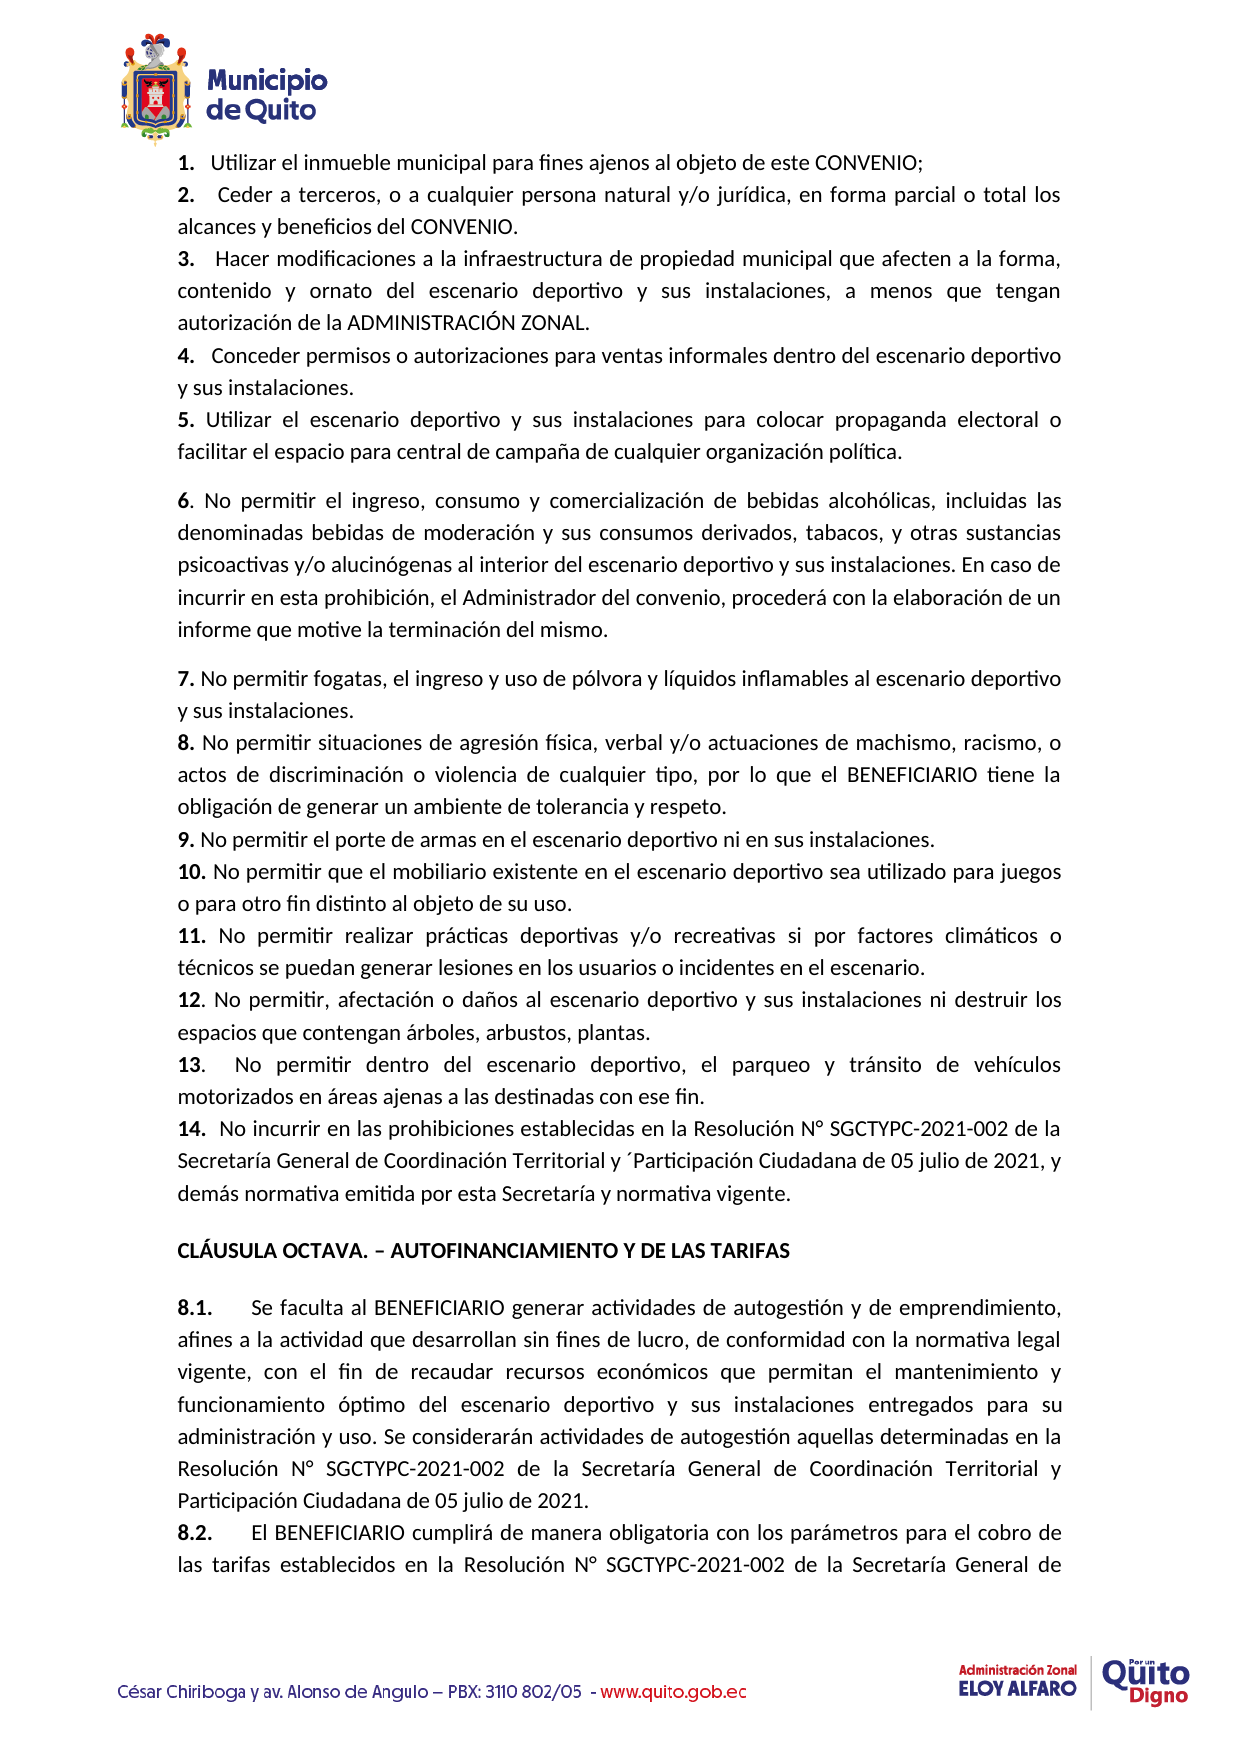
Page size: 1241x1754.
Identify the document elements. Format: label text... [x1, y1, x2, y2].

text 5. Utilizar el escenario deportivo y sus instalaciones para colocar propaganda electoral o facilitar el espacio para central de campaña de cualquier organización política. [177, 405, 1063, 465]
text 13. No permitir dentro del escenario deportivo, el parqueo y tránsito de vehículos motorizados en áreas ajenas a las destinadas con ese fin. [177, 1050, 1063, 1110]
text 3. Hacer modificaciones a la infraestructura de propiedad municipal que afecten a la forma, contenido y ornato del escenario deportivo y sus instalaciones, a menos que tengan autorización de la ADMINISTRACIÓN ZONAL. [177, 244, 1063, 337]
picture [88, 19, 338, 147]
list Se faculta al BENEFICIARIO generar actividades de autogestión y de emprendimiento, afines a la actividad que desarrollan sin fines de lucro, de conformidad con la normativa legal vigente, con el fin de recaudar recursos económicos que permitan el mantenimiento y funcionamiento óptimo del escenario deportivo y sus instalaciones entregados para su administración y uso. Se considerarán actividades de autogestión aquellas determinadas en la Resolución N° SGCTYPC-2021-002 de la Secretaría General de Coordinación Territorial y Participación Ciudadana de 05 julio de 2021. [177, 1293, 1063, 1514]
text 10. No permitir que el mobiliario existente en el escenario deportivo sea utilizado para juegos o para otro fin distinto al objeto de su uso. [177, 857, 1063, 917]
text 9. No permitir el porte de armas en el escenario deportivo ni en sus instalaciones. [177, 825, 1063, 853]
text 7. No permitir fogatas, el ingreso y uso de pólvora y líquidos inflamables al escenario deportivo y sus instalaciones. [177, 664, 1063, 724]
text 2. Ceder a terceros, o a cualquier persona natural y/o jurídica, en forma parcial o total los alcances y beneficios del CONVENIO. [177, 180, 1063, 240]
text 14. No incurrir en las prohibiciones establecidas en la Resolución N° SGCTYPC-2021-002 de la Secretaría General de Coordinación Territorial y ´Participación Ciudadana de 05 julio de 2021, y demás normativa emitida por esta Secretaría y normativa vigente. [177, 1114, 1063, 1207]
picture [51, 1642, 1241, 1716]
text 11. No permitir realizar prácticas deportivas y/o recreativas si por factores climáticos o técnicos se puedan generar lesiones en los usuarios o incidentes en el escenario. [177, 921, 1063, 981]
text 4. Conceder permisos o autorizaciones para ventas informales dentro del escenario deportivo y sus instalaciones. [177, 341, 1063, 401]
text 12. No permitir, afectación o daños al escenario deportivo y sus instalaciones ni destruir los espacios que contengan árboles, arbustos, plantas. [177, 986, 1063, 1046]
text 1. Utilizar el inmueble municipal para fines ajenos al objeto de este CONVENIO; [177, 148, 1063, 176]
text 6. No permitir el ingreso, consumo y comercialización de bebidas alcohólicas, incluidas las denominadas bebidas de moderación y sus consumos derivados, tabacos, y otras sustancias psicoactivas y/o alucinógenas al interior del escenario deportivo y sus instalaciones. En caso de incurrir en esta prohibición, el Administrador del convenio, procederá con la elaboración de un informe que motive la terminación del mismo. [177, 486, 1063, 643]
text CLÁUSULA OCTAVA. – AUTOFINANCIAMIENTO Y DE LAS TARIFAS [177, 1236, 1063, 1264]
text 8. No permitir situaciones de agresión física, verbal y/o actuaciones de machismo, racismo, o actos de discriminación o violencia de cualquier tipo, por lo que el BENEFICIARIO tiene la obligación de generar un ambiente de tolerancia y respeto. [177, 728, 1063, 821]
